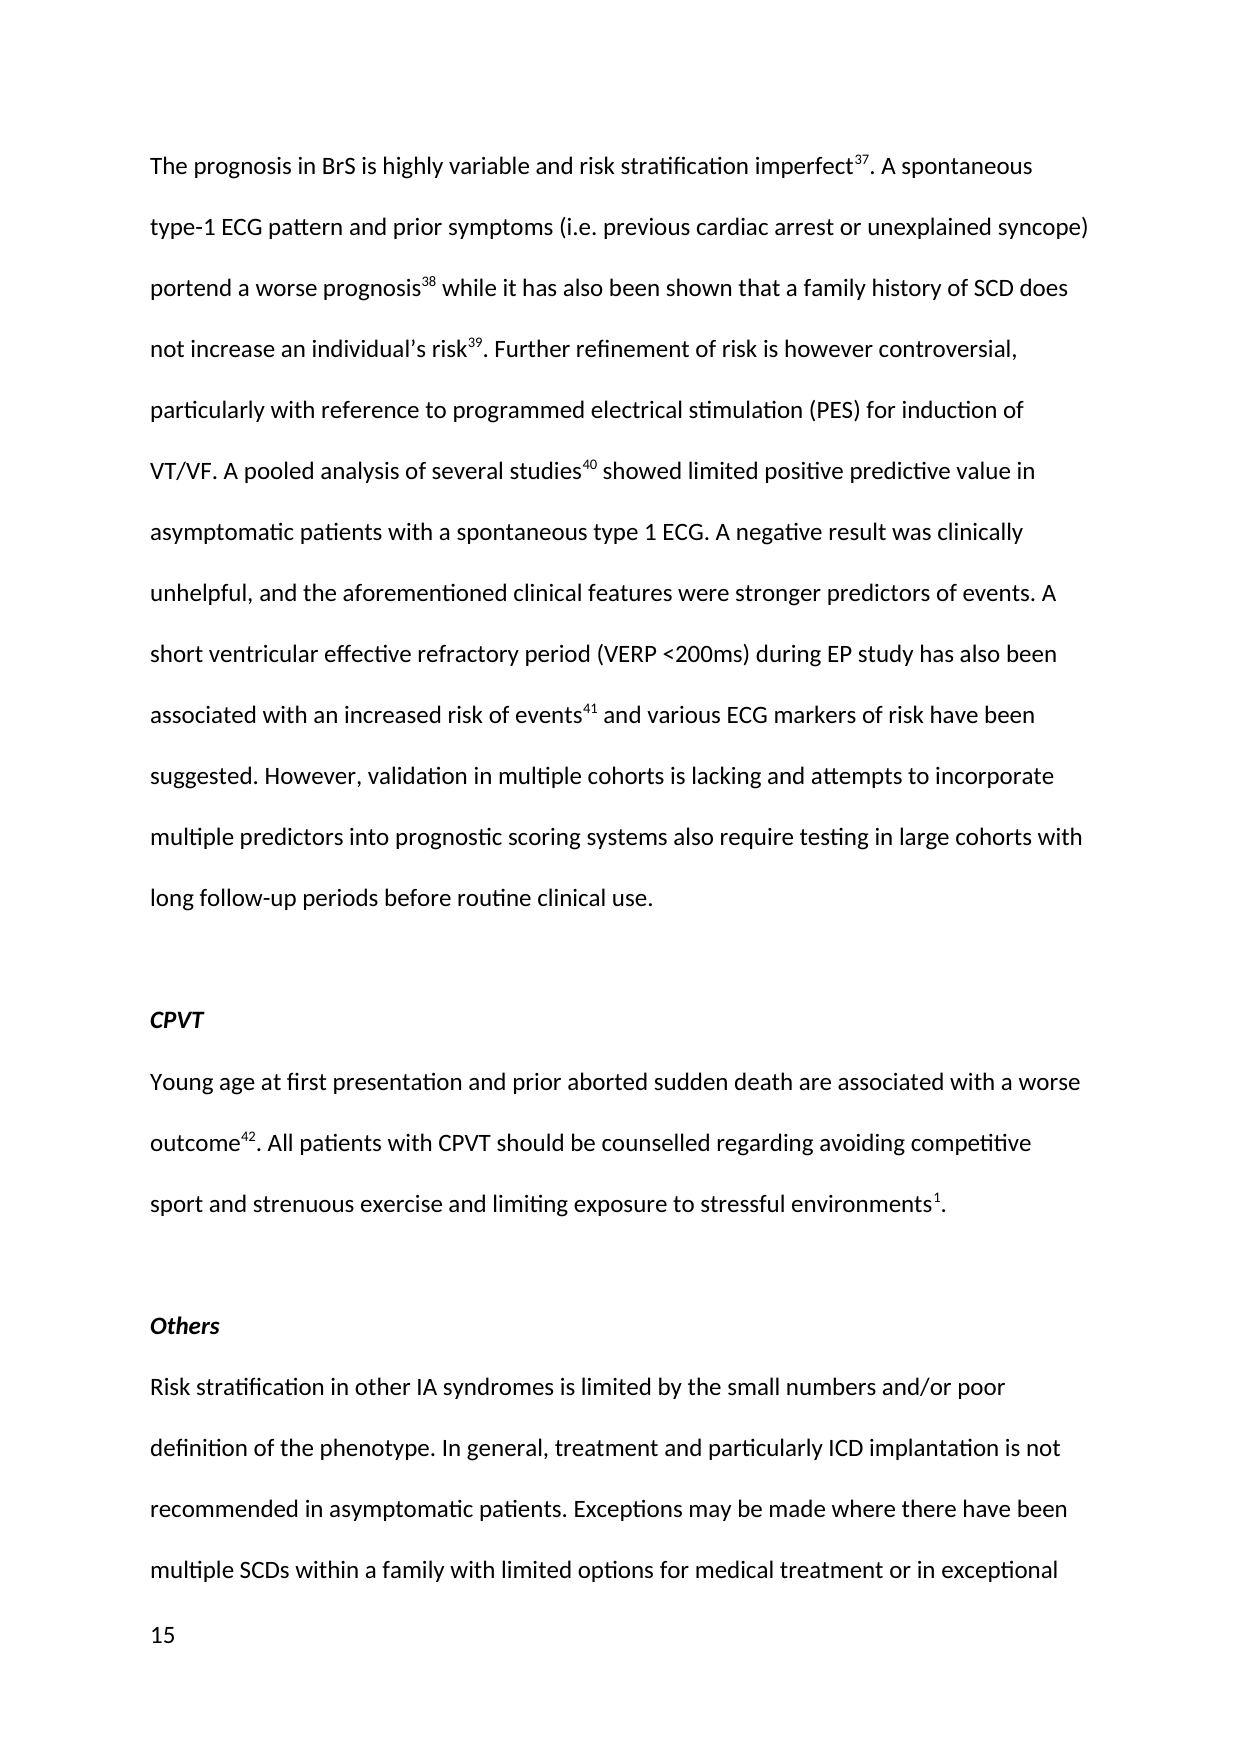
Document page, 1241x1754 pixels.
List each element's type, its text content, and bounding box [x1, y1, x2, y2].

text Young age at first presentation and prior aborted sudden death are associated with a worse outcome42. All patients with CPVT should be counselled regarding avoiding competitive sport and strenuous exercise and limiting exposure to stressful environments1. [150, 1066, 1090, 1218]
text Others [150, 1310, 1090, 1340]
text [150, 1371, 1090, 1584]
text The prognosis in BrS is highly variable and risk stratification imperfect37. A spontaneous type-1 ECG pattern and prior symptoms (i.e. previous cardiac arrest or unexplained syncope) portend a worse prognosis38 while it has also been shown that a family history of SCD does not increase an individual’s risk39. Further refinement of risk is however controversial, particularly with reference to programmed electrical stimulation (PES) for induction of VT/VF. A pooled analysis of several studies40 showed limited positive predictive value in asymptomatic patients with a spontaneous type 1 ECG. A negative result was clinically unhelpful, and the aforementioned clinical features were stronger predictors of events. A short ventricular effective refractory period (VERP <200ms) during EP study has also been associated with an increased risk of events41 and various ECG markers of risk have been suggested. However, validation in multiple cohorts is lacking and attempts to incorporate multiple predictors into prognostic scoring systems also require testing in large cohorts with long follow-up periods before routine clinical use. [150, 150, 1090, 913]
text CPVT [150, 1004, 1090, 1035]
